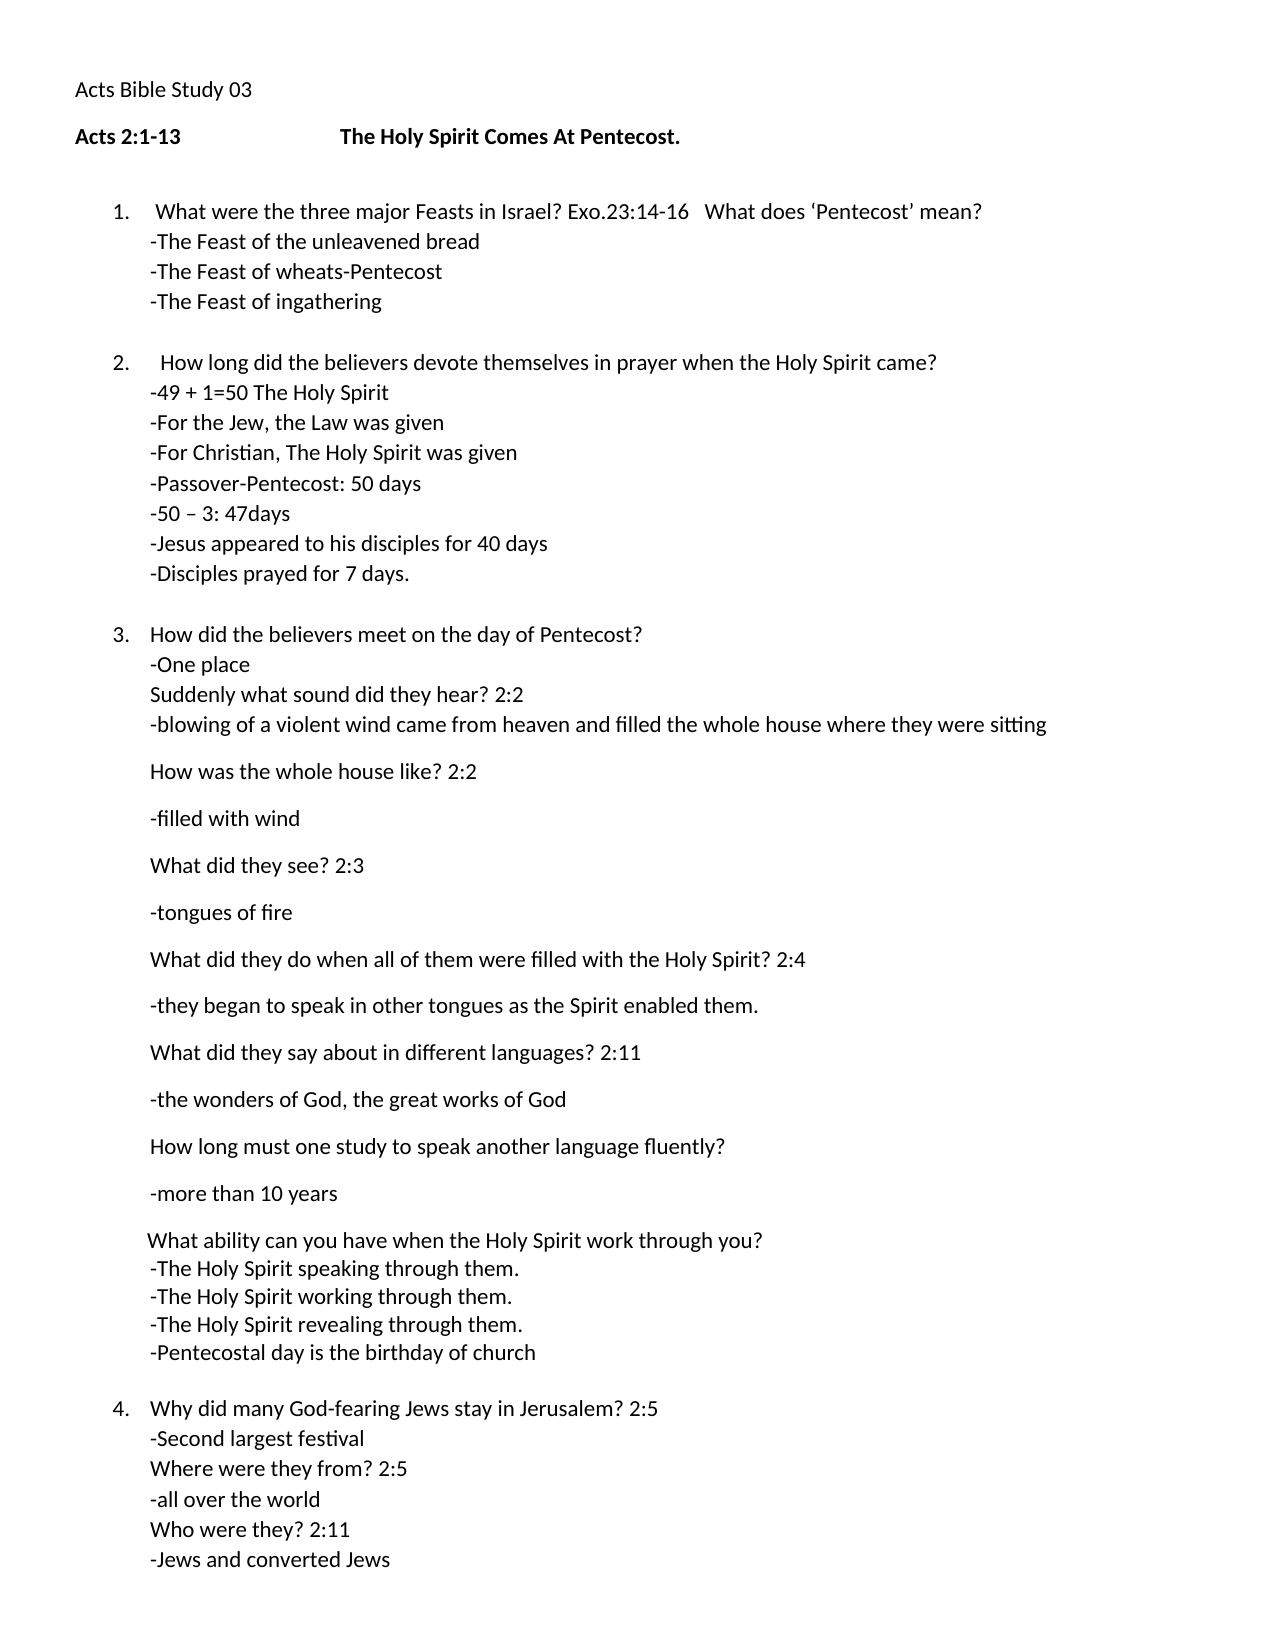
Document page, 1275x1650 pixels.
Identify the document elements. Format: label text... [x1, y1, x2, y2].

list -Passover-Pentecost: 50 days [150, 469, 1200, 497]
list -Jews and converted Jews [150, 1545, 1200, 1573]
text -tongues of fire [150, 898, 1200, 926]
list -all over the world [150, 1485, 1200, 1513]
list Where were they from? 2:5 [150, 1454, 1200, 1482]
list -blowing of a violent wind came from heaven and filled the whole house where they were sitting [150, 710, 1200, 738]
text What did they say about in different languages? 2:11 [150, 1038, 1200, 1066]
text -more than 10 years [150, 1179, 1200, 1207]
list Suddenly what sound did they hear? 2:2 [150, 680, 1200, 708]
list -The Feast of the unleavened bread [150, 227, 1200, 255]
list -Second largest festival [150, 1424, 1200, 1452]
list -The Feast of wheats-Pentecost [150, 257, 1200, 285]
list -Jesus appeared to his disciples for 40 days [150, 529, 1200, 557]
list What were the three major Feasts in Israel? Exo.23:14-16 What does ‘Pentecost’ mean? [112, 197, 1200, 225]
text -filled with wind [150, 804, 1200, 832]
text How was the whole house like? 2:2 [150, 757, 1200, 785]
list -49 + 1=50 The Holy Spirit [150, 378, 1200, 406]
text -Pentecostal day is the birthday of church [75, 1338, 1200, 1366]
list Why did many God-fearing Jews stay in Jerusalem? 2:5 [112, 1394, 1200, 1422]
text Acts Bible Study 03 [75, 75, 1200, 103]
text -The Holy Spirit speaking through them. [75, 1254, 1200, 1282]
text What ability can you have when the Holy Spirit work through you? [75, 1226, 1200, 1254]
text Acts 2:1-13 The Holy Spirit Comes At Pentecost. [75, 122, 1200, 150]
list -50 – 3: 47days [150, 499, 1200, 527]
text -The Holy Spirit revealing through them. [75, 1310, 1200, 1338]
text -the wonders of God, the great works of God [150, 1085, 1200, 1113]
list -The Feast of ingathering [150, 287, 1200, 315]
text How long must one study to speak another language fluently? [150, 1132, 1200, 1160]
text -they began to speak in other tongues as the Spirit enabled them. [150, 992, 1200, 1019]
list How long did the believers devote themselves in prayer when the Holy Spirit came? [112, 348, 1200, 376]
list Who were they? 2:11 [150, 1515, 1200, 1543]
list How did the believers meet on the day of Pentecost? [112, 620, 1200, 648]
list -For Christian, The Holy Spirit was given [150, 438, 1200, 466]
list -Disciples prayed for 7 days. [150, 559, 1200, 587]
text What did they do when all of them were filled with the Holy Spirit? 2:4 [150, 945, 1200, 973]
list -One place [150, 650, 1200, 678]
list -For the Jew, the Law was given [150, 408, 1200, 436]
text What did they see? 2:3 [150, 851, 1200, 879]
text -The Holy Spirit working through them. [75, 1282, 1200, 1310]
